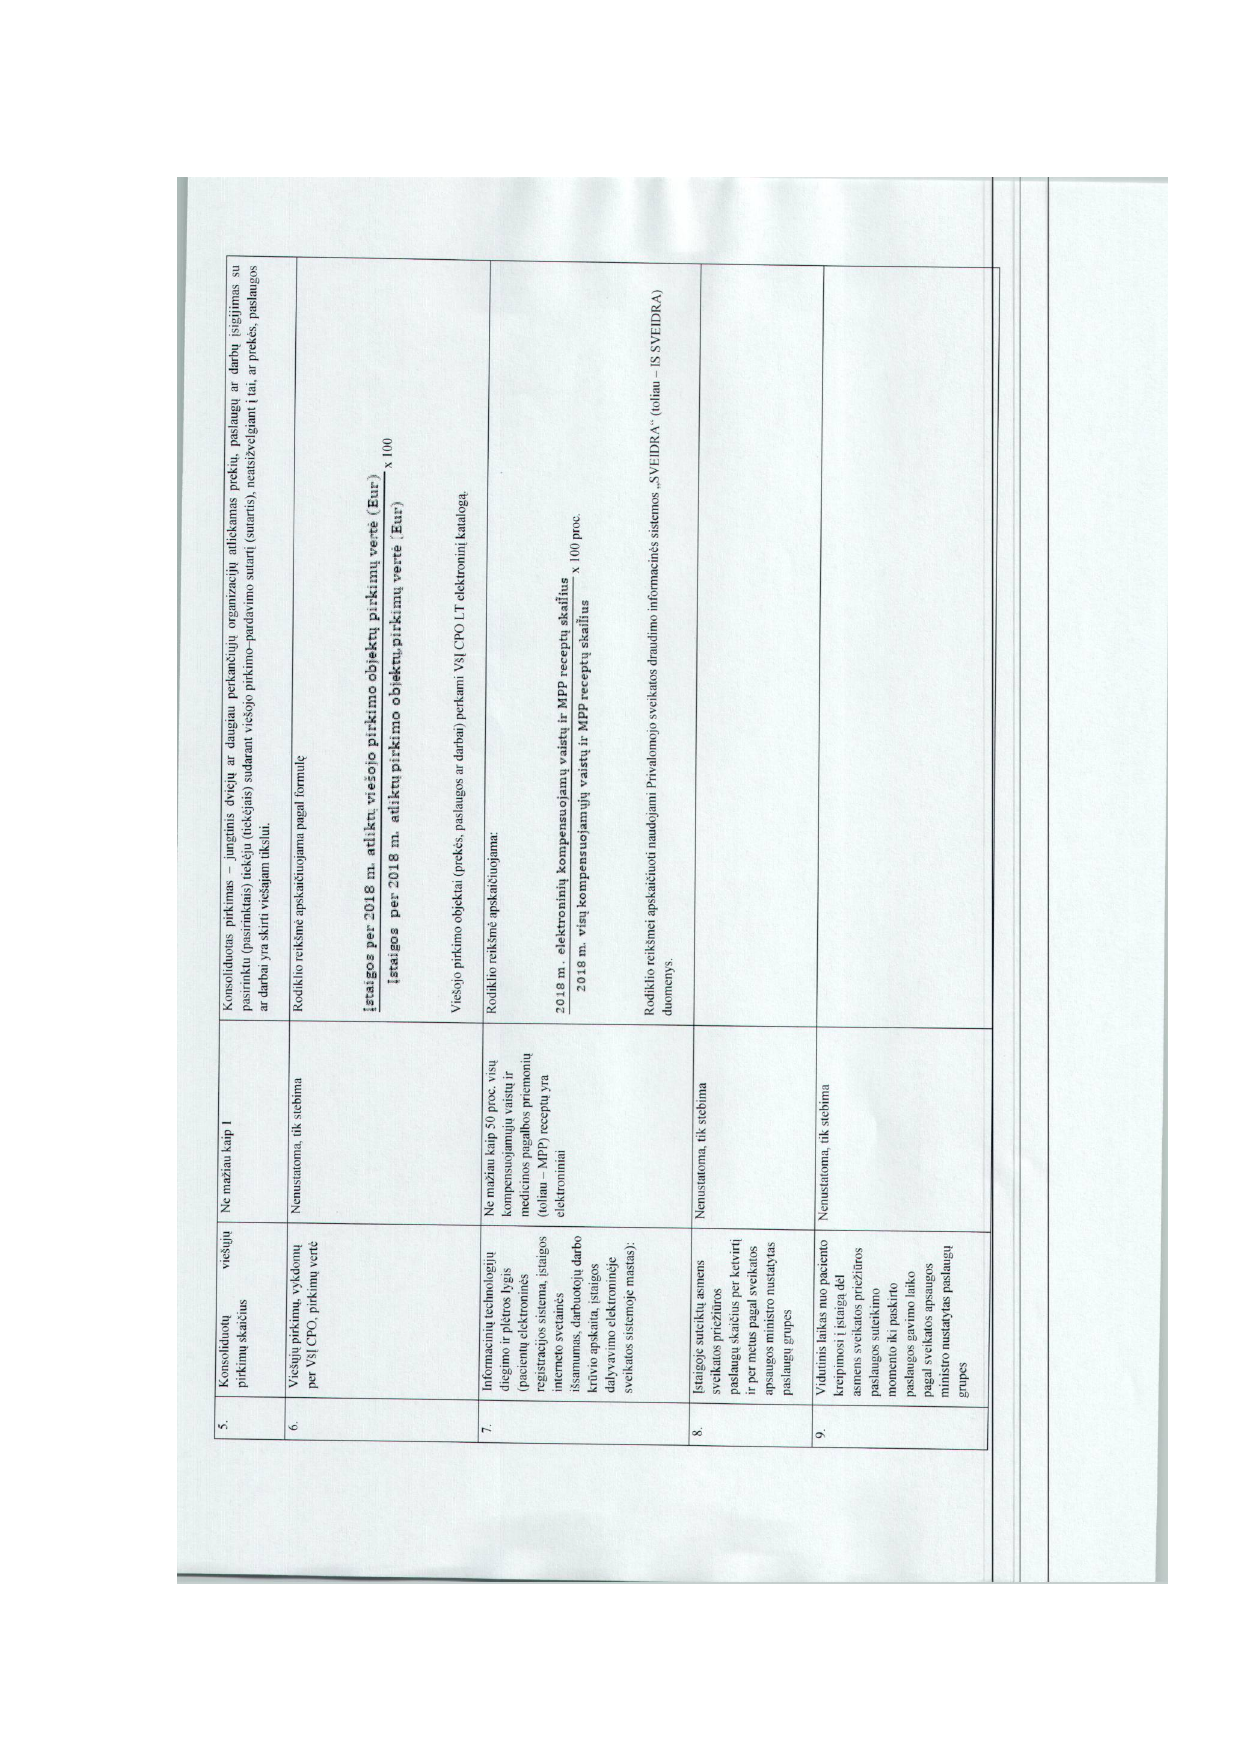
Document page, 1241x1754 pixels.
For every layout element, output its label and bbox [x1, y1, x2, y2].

picture [177, 177, 1168, 1584]
